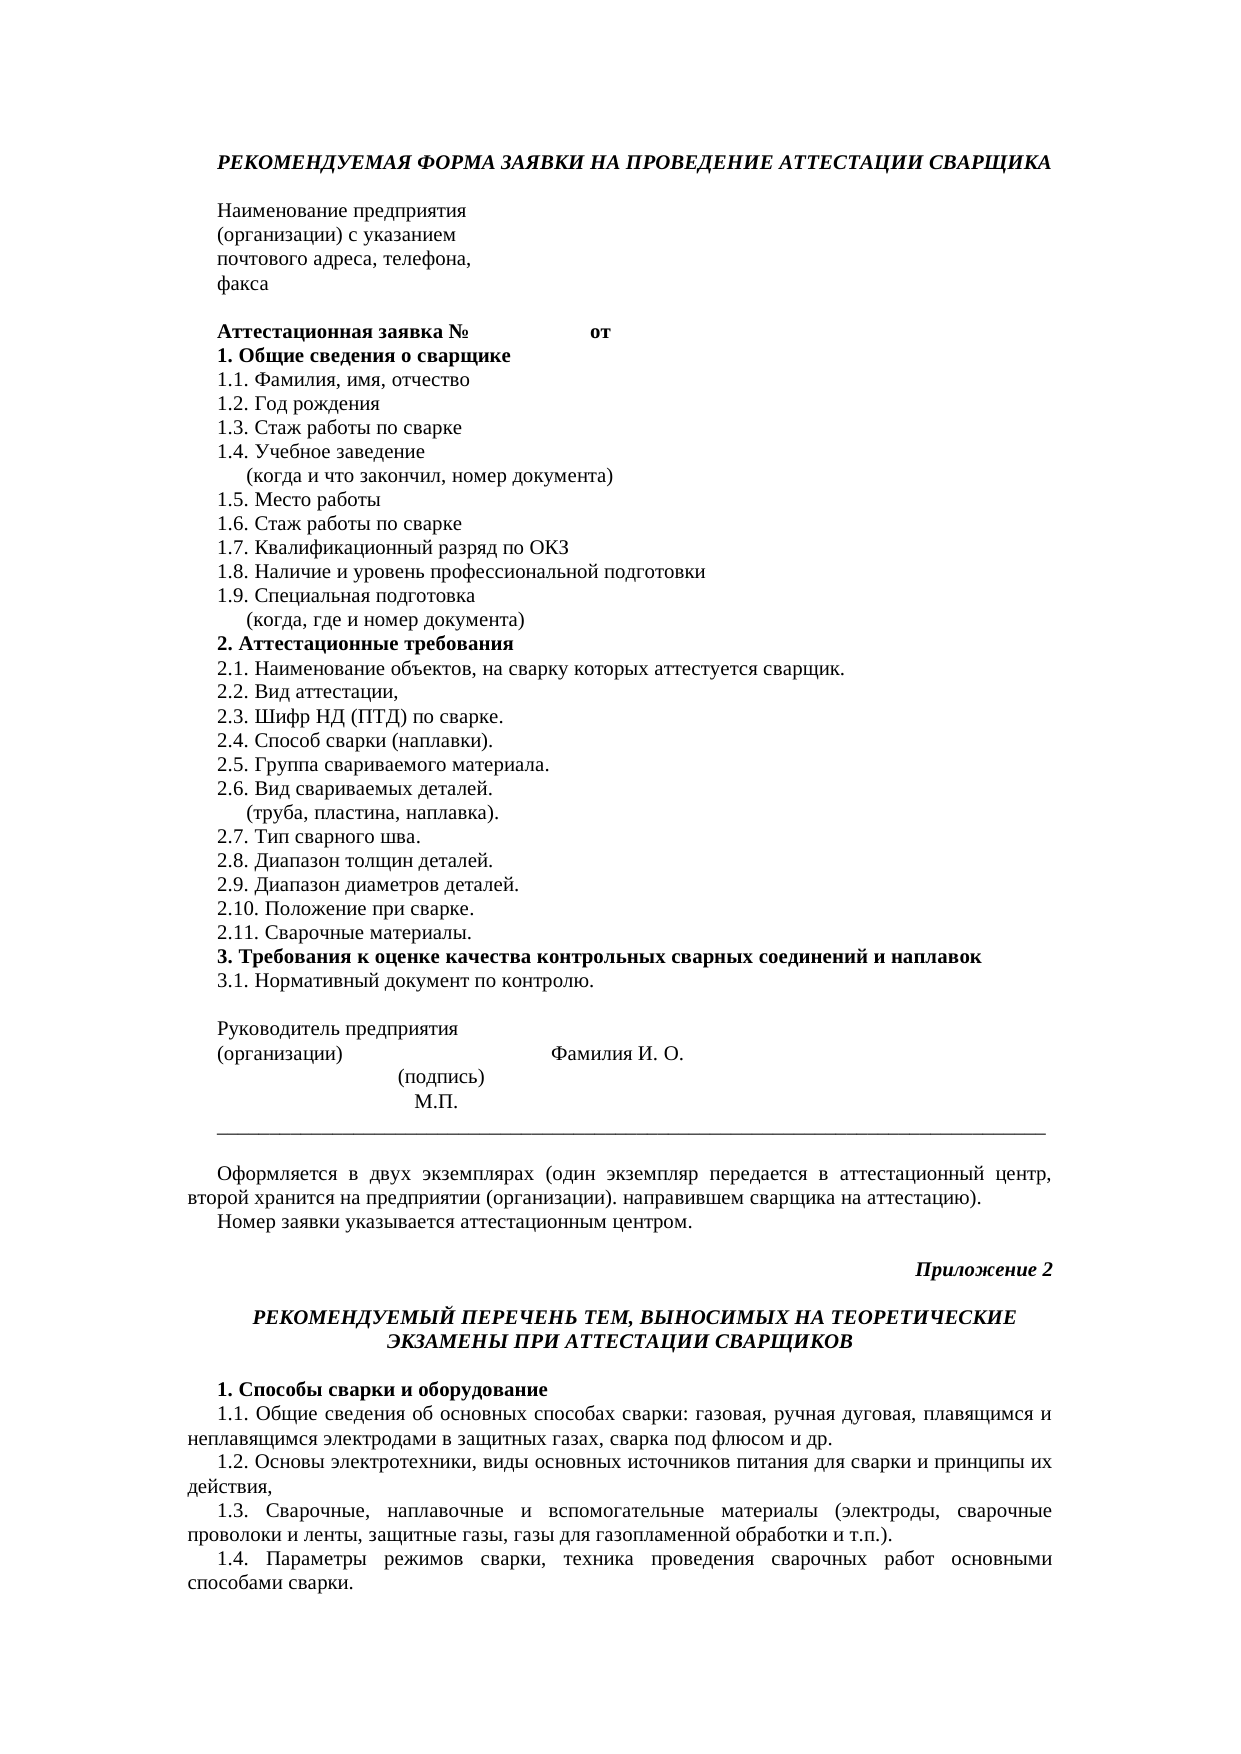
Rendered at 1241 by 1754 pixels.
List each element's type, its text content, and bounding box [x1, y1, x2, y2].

subtitle РЕКОМЕНДУЕМАЯ ФОРМА ЗАЯВКИ НА ПРОВЕДЕНИЕ АТТЕСТАЦИИ СВАРЩИКА [187, 150, 1053, 174]
text Наименование предприятия [187, 198, 1053, 222]
text (когда, где и номер документа) [187, 607, 1053, 631]
text Номер заявки указывается аттестационным центром. [187, 1209, 1053, 1233]
text 1.7. Квалификационный разряд по ОКЗ [187, 535, 1053, 559]
text 1.8. Наличие и уровень профессиональной подготовки [187, 559, 1053, 583]
text 1.1. Общие сведения об основных способах сварки: газовая, ручная дуговая, плавящимся и неплавящимся электродами в защитных газах, сварка под флюсом и др. [187, 1401, 1053, 1449]
text 1.5. Место работы [187, 487, 1053, 511]
text 2.3. Шифр НД (ПТД) по сварке. [187, 703, 1053, 727]
text РЕКОМЕНДУЕМЫЙ ПЕРЕЧЕНЬ ТЕМ, ВЫНОСИМЫХ НА ТЕОРЕТИЧЕСКИЕ ЭКЗАМЕНЫ ПРИ АТТЕСТАЦИИ СВАРЩИКОВ [187, 1305, 1053, 1353]
text (труба, пластина, наплавка). [187, 800, 1053, 824]
text 2.5. Группа свариваемого материала. [187, 752, 1053, 776]
text _______________________________________________________________________________ [187, 1112, 1053, 1137]
subtitle Приложение 2 [187, 1257, 1053, 1281]
text 2. Аттестационные требования [187, 631, 1053, 655]
text (организации) Фамилия И. О. [187, 1040, 1053, 1064]
text Руководитель предприятия [187, 1016, 1053, 1040]
text 1.1. Фамилия, имя, отчество [187, 367, 1053, 391]
text почтового адреса, телефона, [187, 246, 1053, 270]
text 2.10. Положение при сварке. [187, 896, 1053, 920]
text 2.4. Способ сварки (наплавки). [187, 727, 1053, 752]
text факса [187, 270, 1053, 294]
text 1.4. Параметры режимов сварки, техника проведения сварочных работ основными способами сварки. [187, 1546, 1053, 1594]
text 2.8. Диапазон толщин деталей. [187, 848, 1053, 872]
text 1.4. Учебное заведение [187, 439, 1053, 463]
text (когда и что закончил, номер документа) [187, 463, 1053, 487]
text 2.9. Диапазон диаметров деталей. [187, 872, 1053, 896]
text Аттестационная заявка № от [187, 318, 1053, 342]
text 2.6. Вид свариваемых деталей. [187, 776, 1053, 800]
text (организации) с указанием [187, 222, 1053, 246]
text 1. Общие сведения о сварщике [187, 342, 1053, 367]
text 1.3. Стаж работы по сварке [187, 415, 1053, 439]
text 3.1. Нормативный документ по контролю. [187, 968, 1053, 992]
text 1.6. Стаж работы по сварке [187, 511, 1053, 535]
text 1.2. Год рождения [187, 391, 1053, 415]
text 2.11. Сварочные материалы. [187, 920, 1053, 944]
text 1.9. Специальная подготовка [187, 583, 1053, 607]
text 2.1. Наименование объектов, на сварку которых аттестуется сварщик. [187, 655, 1053, 679]
text 1.2. Основы электротехники, виды основных источников питания для сварки и принципы их действия, [187, 1449, 1053, 1497]
text Оформляется в двух экземплярах (один экземпляр передается в аттестационный центр, второй хранится на предприятии (организации). направившем сварщика на аттестацию). [187, 1161, 1053, 1209]
text М.П. [187, 1088, 1053, 1112]
text 2.2. Вид аттестации, [187, 679, 1053, 703]
text 1.3. Сварочные, наплавочные и вспомогательные материалы (электроды, сварочные проволоки и ленты, защитные газы, газы для газопламенной обработки и т.п.). [187, 1497, 1053, 1546]
text 1. Способы сварки и оборудование [187, 1377, 1053, 1401]
text 2.7. Тип сварного шва. [187, 824, 1053, 848]
text (подпись) [187, 1064, 1053, 1088]
text 3. Требования к оценке качества контрольных сварных соединений и наплавок [187, 944, 1053, 968]
